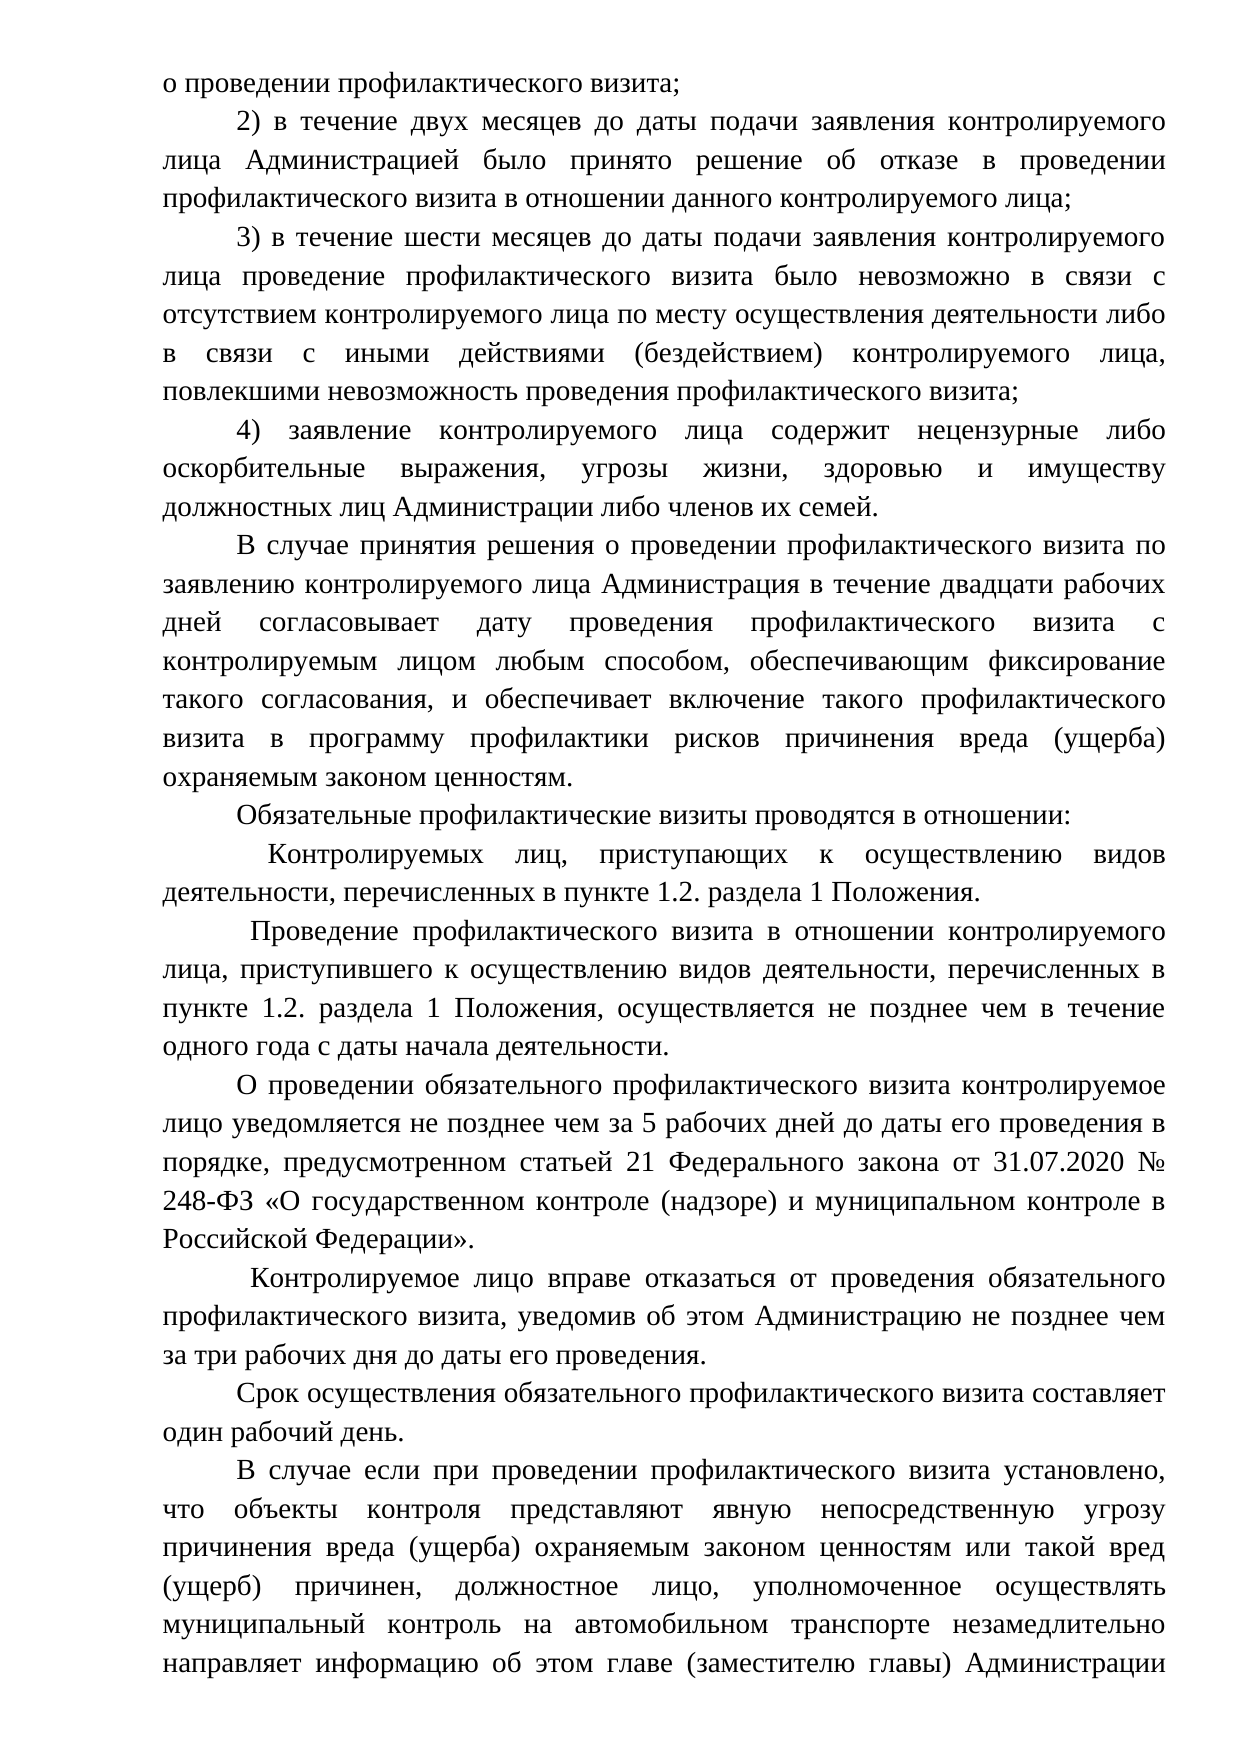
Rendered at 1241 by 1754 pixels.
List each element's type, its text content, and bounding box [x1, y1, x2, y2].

text В случае принятия решения о проведении профилактического визита по заявлению контролируемого лица Администрация в течение двадцати рабочих дней согласовывает дату проведения профилактического визита с контролируемым лицом любым способом, обеспечивающим фиксирование такого согласования, и обеспечивает включение такого профилактического визита в программу профилактики рисков причинения вреда (ущерба) охраняемым законом ценностям. [162, 527, 1167, 792]
text Срок осуществления обязательного профилактического визита составляет один рабочий день. [162, 1375, 1167, 1447]
text О проведении обязательного профилактического визита контролируемое лицо уведомляется не позднее чем за 5 рабочих дней до даты его проведения в порядке, предусмотренном статьей 21 Федерального закона от 31.07.2020 № 248-ФЗ «О государственном контроле (надзоре) и муниципальном контроле в Российской Федерации». [162, 1067, 1167, 1255]
text 2) в течение двух месяцев до даты подачи заявления контролируемого лица Администрацией было принято решение об отказе в проведении профилактического визита в отношении данного контролируемого лица; [162, 103, 1167, 214]
text Проведение профилактического визита в отношении контролируемого лица, приступившего к осуществлению видов деятельности, перечисленных в пункте 1.2. раздела 1 Положения, осуществляется не позднее чем в течение одного года с даты начала деятельности. [162, 913, 1167, 1062]
text Обязательные профилактические визиты проводятся в отношении: [162, 797, 1167, 831]
text 4) заявление контролируемого лица содержит нецензурные либо оскорбительные выражения, угрозы жизни, здоровью и имуществу должностных лиц Администрации либо членов их семей. [162, 412, 1167, 522]
text Контролируемых лиц, приступающих к осуществлению видов деятельности, перечисленных в пункте 1.2. раздела 1 Положения. [162, 836, 1167, 908]
text Контролируемое лицо вправе отказаться от проведения обязательного профилактического визита, уведомив об этом Администрацию не позднее чем за три рабочих дня до даты его проведения. [162, 1260, 1167, 1370]
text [162, 65, 1167, 98]
text 3) в течение шести месяцев до даты подачи заявления контролируемого лица проведение профилактического визита было невозможно в связи с отсутствием контролируемого лица по месту осуществления деятельности либо в связи с иными действиями (бездействием) контролируемого лица, повлекшими невозможность проведения профилактического визита; [162, 219, 1167, 407]
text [162, 1452, 1167, 1679]
